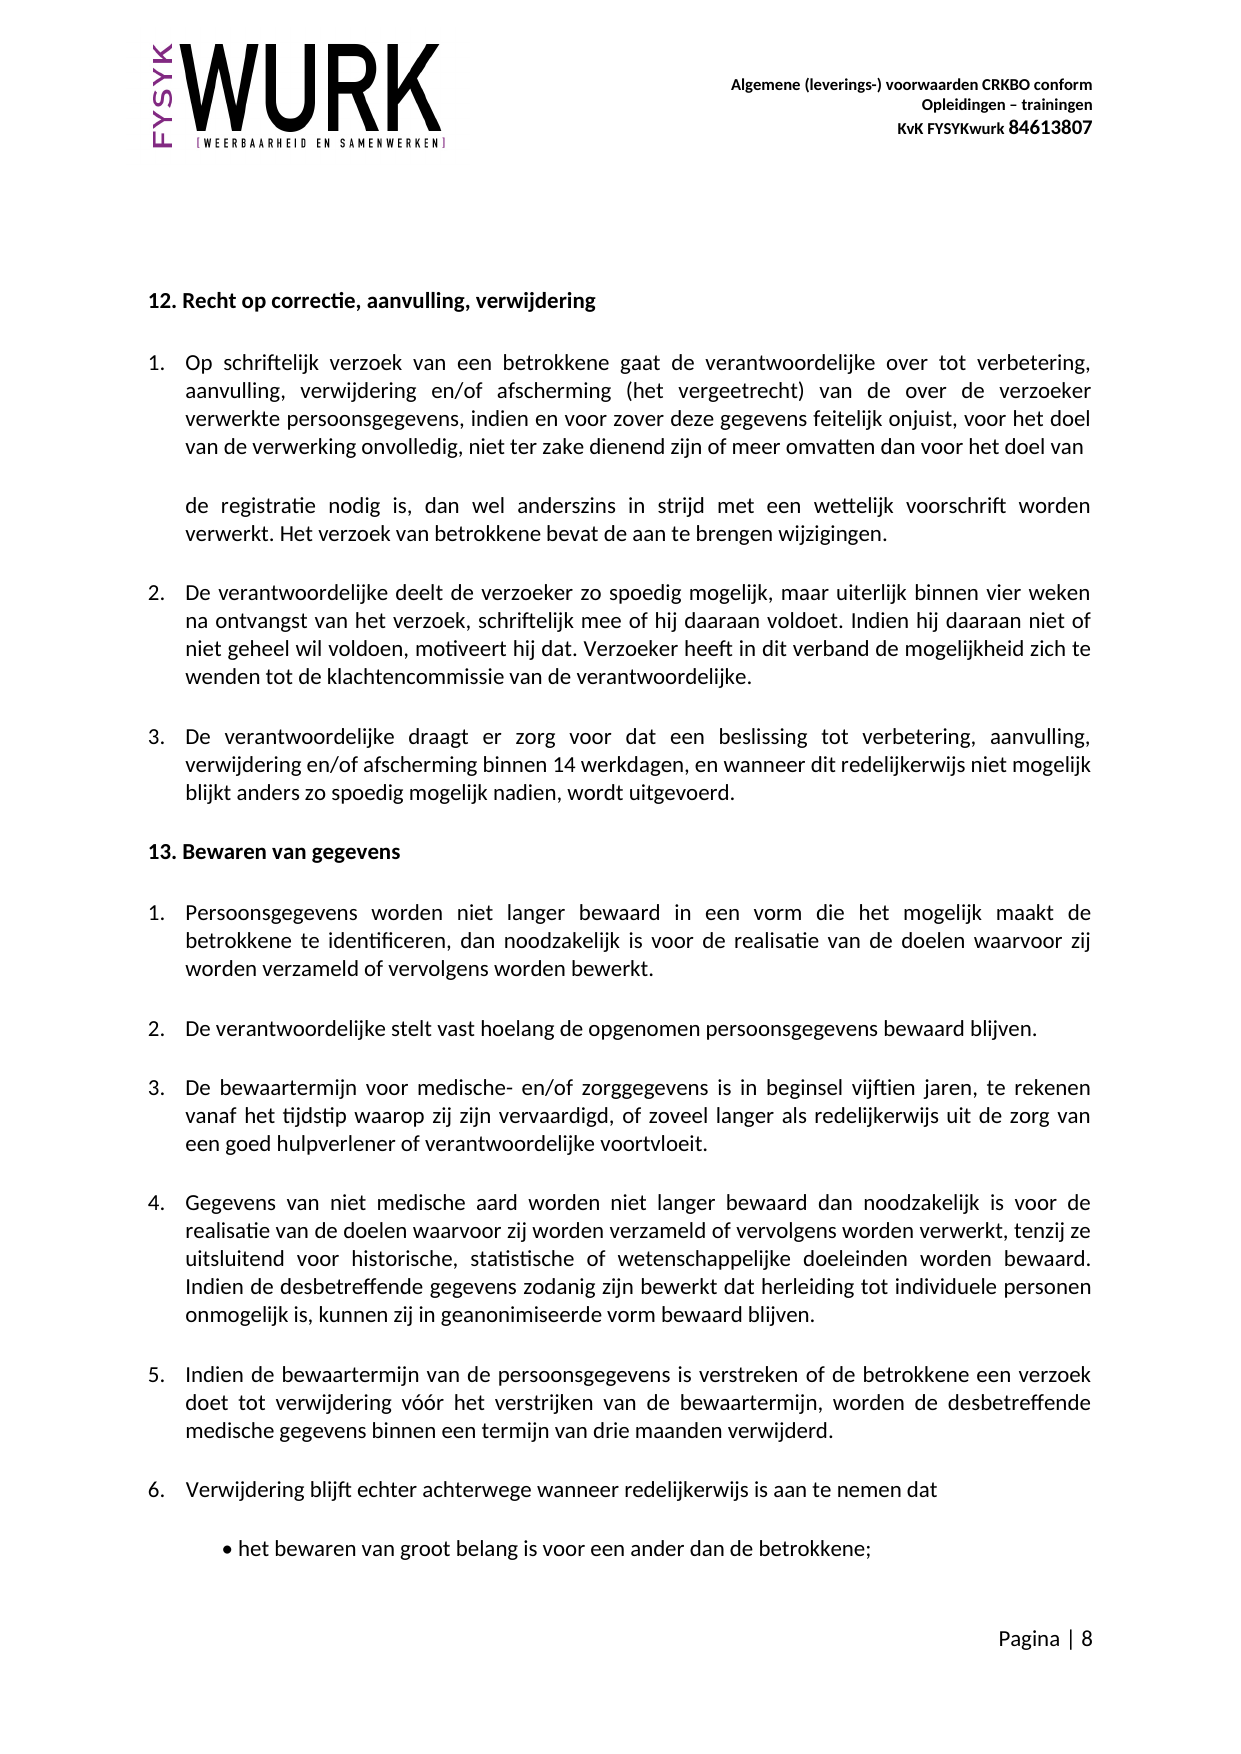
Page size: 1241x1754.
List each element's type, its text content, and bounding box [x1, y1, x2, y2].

list Op schriftelijk verzoek van een betrokkene gaat de verantwoordelijke over tot verbetering, aanvulling, verwijdering en/of afscherming (het vergeetrecht) van de over de verzoeker verwerkte persoonsgegevens, indien en voor zover deze gegevens feitelijk onjuist, voor het doel van de verwerking onvolledig, niet ter zake dienend zijn of meer omvatten dan voor het doel van [148, 348, 1093, 460]
list Indien de bewaartermijn van de persoonsgegevens is verstreken of de betrokkene een verzoek doet tot verwijdering vóór het verstrijken van de bewaartermijn, worden de desbetreffende medische gegevens binnen een termijn van drie maanden verwijderd. [148, 1360, 1093, 1444]
text 6. Verwijdering blijft echter achterwege wanneer redelijkerwijs is aan te nemen dat [148, 1475, 1093, 1503]
subtitle 12. Recht op correctie, aanvulling, verwijdering [148, 286, 1093, 314]
list De bewaartermijn voor medische- en/of zorggegevens is in beginsel vijftien jaren, te rekenen vanaf het tijdstip waarop zij zijn vervaardigd, of zoveel langer als redelijkerwijs uit de zorg van een goed hulpverlener of verantwoordelijke voortvloeit. [148, 1073, 1093, 1157]
picture [126, 27, 470, 165]
text • het bewaren van groot belang is voor een ander dan de betrokkene; [221, 1534, 1093, 1562]
list Gegevens van niet medische aard worden niet langer bewaard dan noodzakelijk is voor de realisatie van de doelen waarvoor zij worden verzameld of vervolgens worden verwerkt, tenzij ze uitsluitend voor historische, statistische of wetenschappelijke doeleinden worden bewaard. Indien de desbetreffende gegevens zodanig zijn bewerkt dat herleiding tot individuele personen onmogelijk is, kunnen zij in geanonimiseerde vorm bewaard blijven. [148, 1188, 1093, 1328]
subtitle 13. Bewaren van gegevens [148, 837, 1093, 865]
list De verantwoordelijke stelt vast hoelang de opgenomen persoonsgegevens bewaard blijven. [148, 1014, 1093, 1042]
list Persoonsgegevens worden niet langer bewaard in een vorm die het mogelijk maakt de betrokkene te identificeren, dan noodzakelijk is voor de realisatie van de doelen waarvoor zij worden verzameld of vervolgens worden bewerkt. [148, 898, 1093, 983]
text de registratie nodig is, dan wel anderszins in strijd met een wettelijk voorschrift worden verwerkt. Het verzoek van betrokkene bevat de aan te brengen wijzigingen. [185, 491, 1093, 547]
list De verantwoordelijke draagt er zorg voor dat een beslissing tot verbetering, aanvulling, verwijdering en/of afscherming binnen 14 werkdagen, en wanneer dit redelijkerwijs niet mogelijk blijkt anders zo spoedig mogelijk nadien, wordt uitgevoerd. [148, 722, 1093, 806]
list De verantwoordelijke deelt de verzoeker zo spoedig mogelijk, maar uiterlijk binnen vier weken na ontvangst van het verzoek, schriftelijk mee of hij daaraan voldoet. Indien hij daaraan niet of niet geheel wil voldoen, motiveert hij dat. Verzoeker heeft in dit verband de mogelijkheid zich te wenden tot de klachtencommissie van de verantwoordelijke. [148, 578, 1093, 691]
